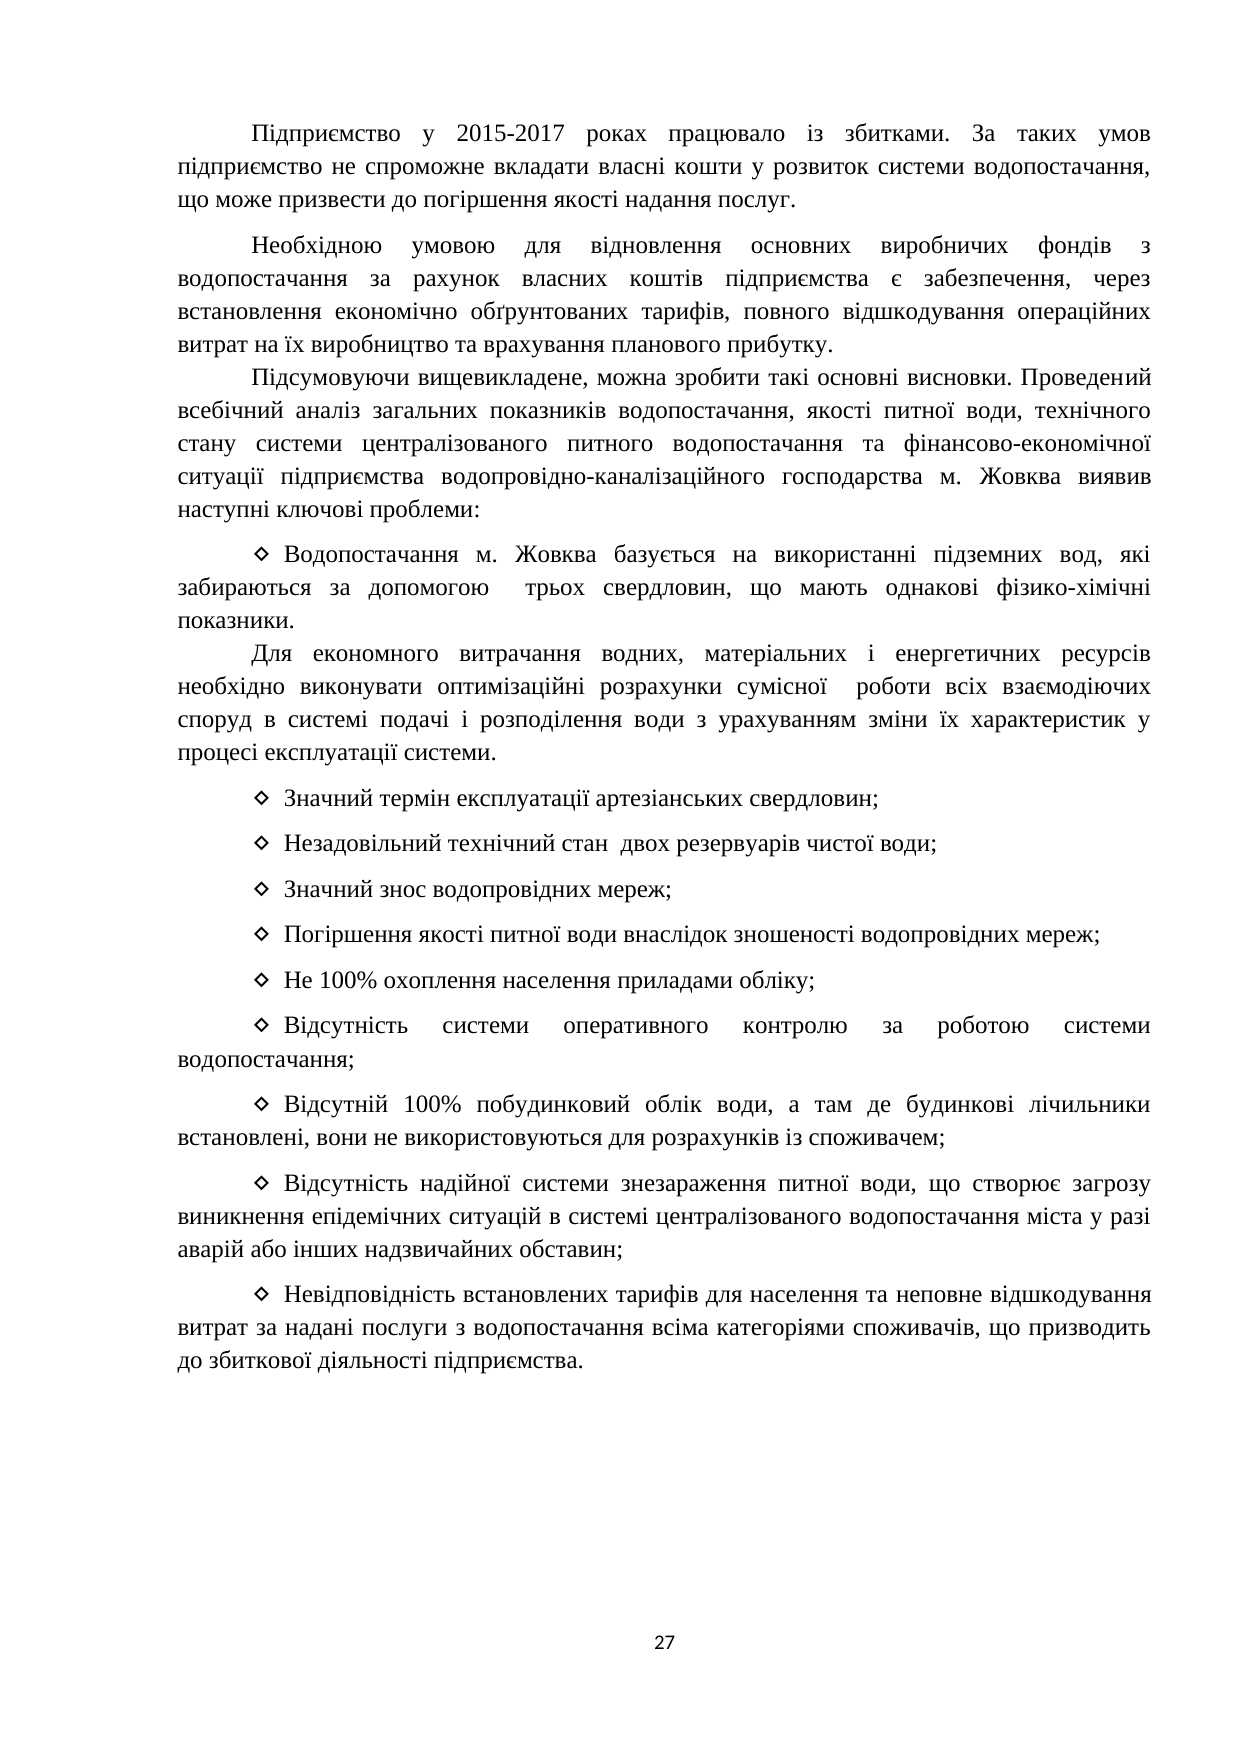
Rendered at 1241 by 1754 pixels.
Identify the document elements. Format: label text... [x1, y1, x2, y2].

text Підприємство у 2015-2017 роках працювало із збитками. За таких умов підприємство не спроможне вкладати власні кошти у розвиток системи водопостачання, що може призвести до погіршення якості надання послуг. [177, 118, 1152, 213]
list Незадовільний технічний стан двох резервуарів чистої води; [177, 828, 1152, 857]
text Підсумовуючи вищевикладене, можна зробити такі основні висновки. Проведений всебічний аналіз загальних показників водопостачання, якості питної води, технічного стану системи централізованого питного водопостачання та фінансово-економічної ситуації підприємства водопровідно-каналізаційного господарства м. Жовква виявив наступні ключові проблеми: [177, 362, 1152, 523]
list Водопостачання м. Жовква базується на використанні підземних вод, які забираються за допомогою трьох свердловин, що мають однакові фізико-хімічні показники. [177, 539, 1152, 634]
list Невідповідність встановлених тарифів для населення та неповне відшкодування витрат за надані послуги з водопостачання всіма категоріями споживачів, що призводить до збиткової діяльності підприємства. [177, 1279, 1152, 1374]
text Для економного витрачання водних, матеріальних і енергетичних ресурсів необхідно виконувати оптимізаційні розрахунки сумісної роботи всіх взаємодіючих споруд в системі подачі і розподілення води з урахуванням зміни їх характеристик у процесі експлуатації системи. [177, 638, 1152, 766]
list Значний знос водопровідних мереж; [177, 874, 1152, 903]
list Відсутність надійної системи знезараження питної води, що створює загрозу виникнення епідемічних ситуацій в системі централізованого водопостачання міста у разі аварій або інших надзвичайних обставин; [177, 1168, 1152, 1262]
list Значний термін експлуатації артезіанських свердловин; [177, 783, 1152, 812]
list Не 100% охоплення населення приладами обліку; [177, 965, 1152, 994]
list Відсутній 100% побудинковий облік води, а там де будинкові лічильники встановлені, вони не використовуються для розрахунків із споживачем; [177, 1089, 1152, 1151]
text Необхідною умовою для відновлення основних виробничих фондів з водопостачання за рахунок власних коштів підприємства є забезпечення, через встановлення економічно обґрунтованих тарифів, повного відшкодування операційних витрат на їх виробництво та врахування планового прибутку. [177, 230, 1152, 357]
list Погіршення якості питної води внаслідок зношеності водопровідних мереж; [177, 919, 1152, 948]
list Відсутність системи оперативного контролю за роботою системи водопостачання; [177, 1011, 1152, 1072]
